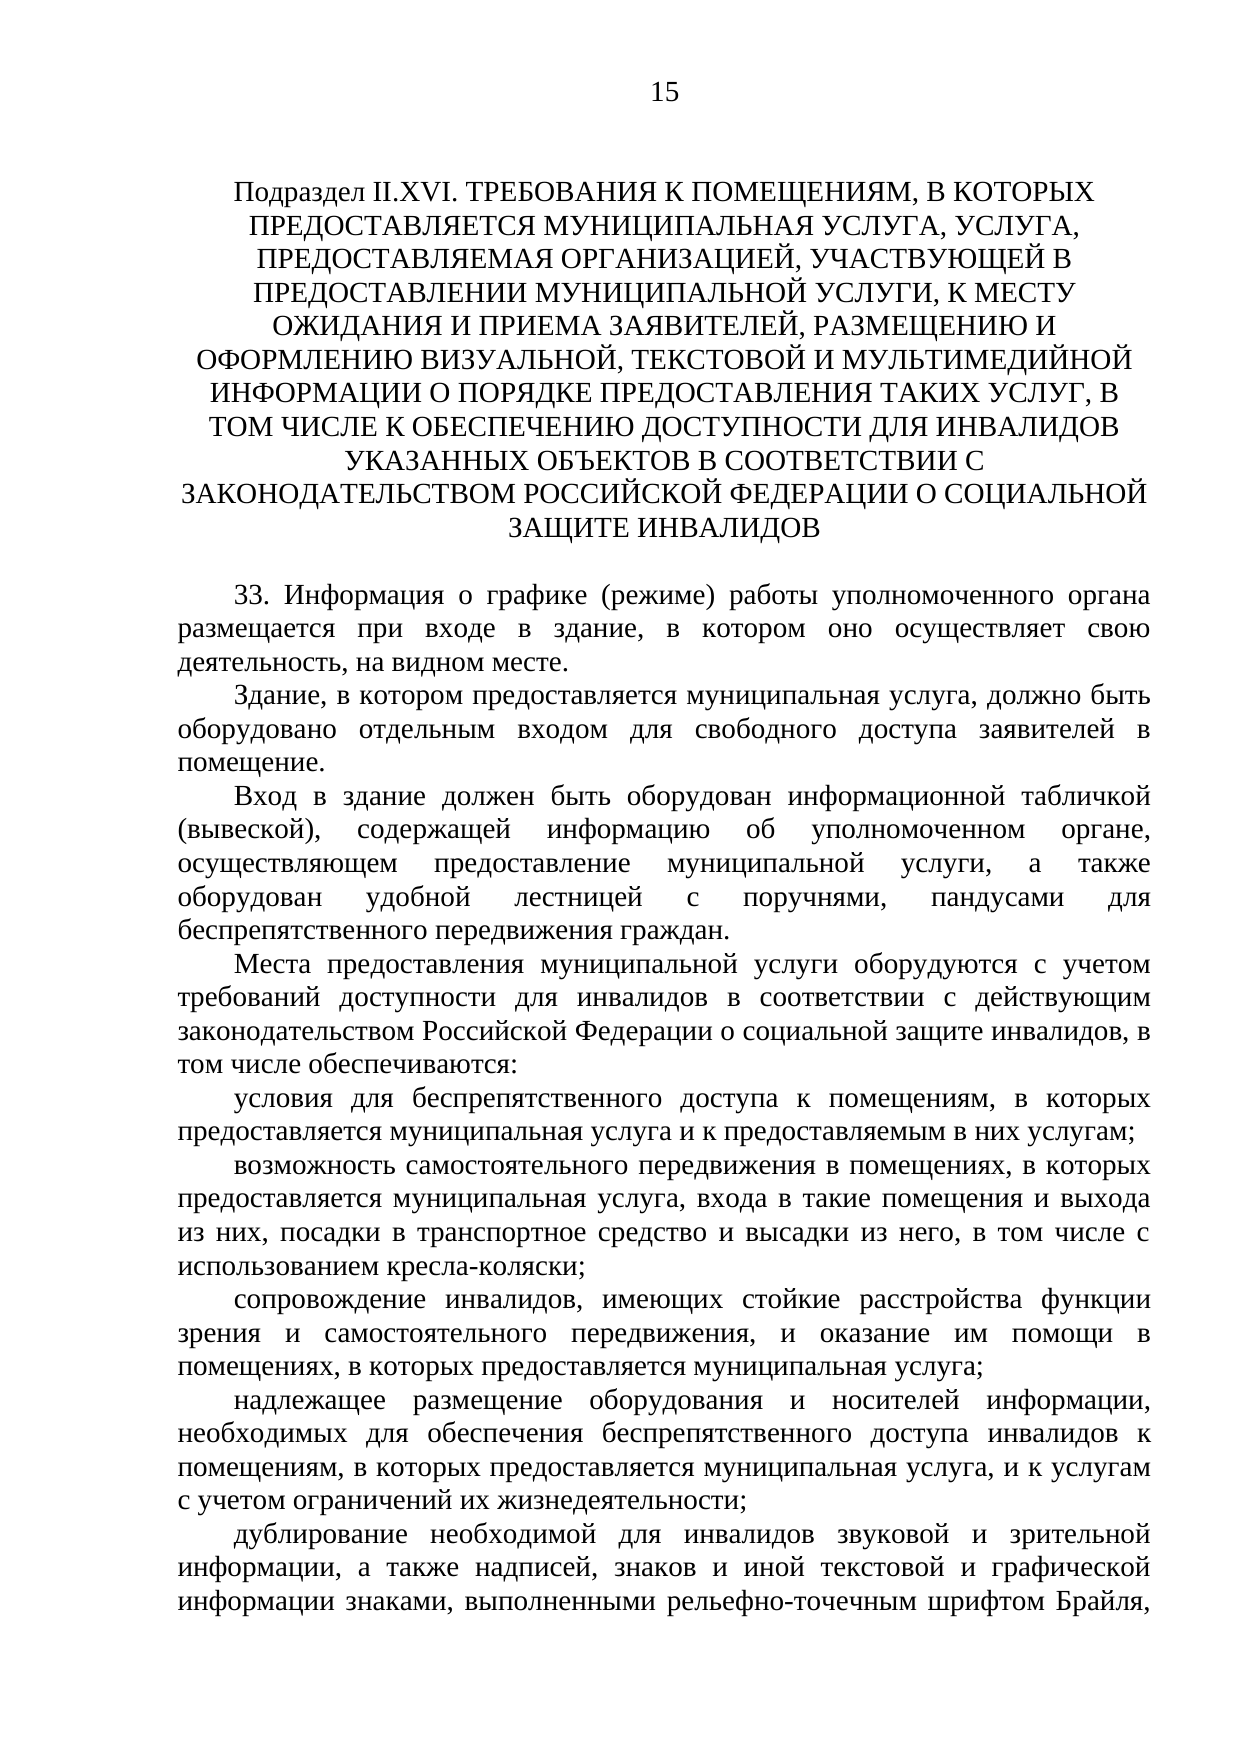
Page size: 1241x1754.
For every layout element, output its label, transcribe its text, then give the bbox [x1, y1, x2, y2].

text 33. Информация о графике (режиме) работы уполномоченного органа размещается при входе в здание, в котором оно осуществляет свою деятельность, на видном месте. [177, 577, 1152, 677]
text условия для беспрепятственного доступа к помещениям, в которых предоставляется муниципальная услуга и к предоставляемым в них услугам; [177, 1080, 1152, 1147]
text Вход в здание должен быть оборудован информационной табличкой (вывеской), содержащей информацию об уполномоченном органе, осуществляющем предоставление муниципальной услуги, а также оборудован удобной лестницей с поручнями, пандусами для беспрепятственного передвижения граждан. [177, 778, 1152, 946]
text надлежащее размещение оборудования и носителей информации, необходимых для обеспечения беспрепятственного доступа инвалидов к помещениям, в которых предоставляется муниципальная услуга, и к услугам с учетом ограничений их жизнедеятельности; [177, 1382, 1152, 1516]
text Подраздел II.XVI. ТРЕБОВАНИЯ К ПОМЕЩЕНИЯМ, В КОТОРЫХ [177, 174, 1152, 208]
text Места предоставления муниципальной услуги оборудуются с учетом требований доступности для инвалидов в соответствии с действующим законодательством Российской Федерации о социальной защите инвалидов, в том числе обеспечиваются: [177, 946, 1152, 1080]
text ПРЕДОСТАВЛЯЕМАЯ ОРГАНИЗАЦИЕЙ, УЧАСТВУЮЩЕЙ В ПРЕДОСТАВЛЕНИИ МУНИЦИПАЛЬНОЙ УСЛУГИ, К МЕСТУ ОЖИДАНИЯ И ПРИЕМА ЗАЯВИТЕЛЕЙ, РАЗМЕЩЕНИЮ И ОФОРМЛЕНИЮ ВИЗУАЛЬНОЙ, ТЕКСТОВОЙ И МУЛЬТИМЕДИЙНОЙ ИНФОРМАЦИИ О ПОРЯДКЕ ПРЕДОСТАВЛЕНИЯ ТАКИХ УСЛУГ, В ТОМ ЧИСЛЕ К ОБЕСПЕЧЕНИЮ ДОСТУПНОСТИ ДЛЯ ИНВАЛИДОВ УКАЗАННЫХ ОБЪЕКТОВ В СООТВЕТСТВИИ С ЗАКОНОДАТЕЛЬСТВОМ РОССИЙСКОЙ ФЕДЕРАЦИИ О СОЦИАЛЬНОЙ ЗАЩИТЕ ИНВАЛИДОВ [177, 241, 1152, 543]
text Здание, в котором предоставляется муниципальная услуга, должно быть оборудовано отдельным входом для свободного доступа заявителей в помещение. [177, 677, 1152, 778]
text сопровождение инвалидов, имеющих стойкие расстройства функции зрения и самостоятельного передвижения, и оказание им помощи в помещениях, в которых предоставляется муниципальная услуга; [177, 1281, 1152, 1382]
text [177, 1516, 1152, 1617]
text ПРЕДОСТАВЛЯЕТСЯ МУНИЦИПАЛЬНАЯ УСЛУГА, УСЛУГА, [177, 208, 1152, 241]
text возможность самостоятельного передвижения в помещениях, в которых предоставляется муниципальная услуга, входа в такие помещения и выхода из них, посадки в транспортное средство и высадки из него, в том числе с использованием кресла-коляски; [177, 1147, 1152, 1281]
